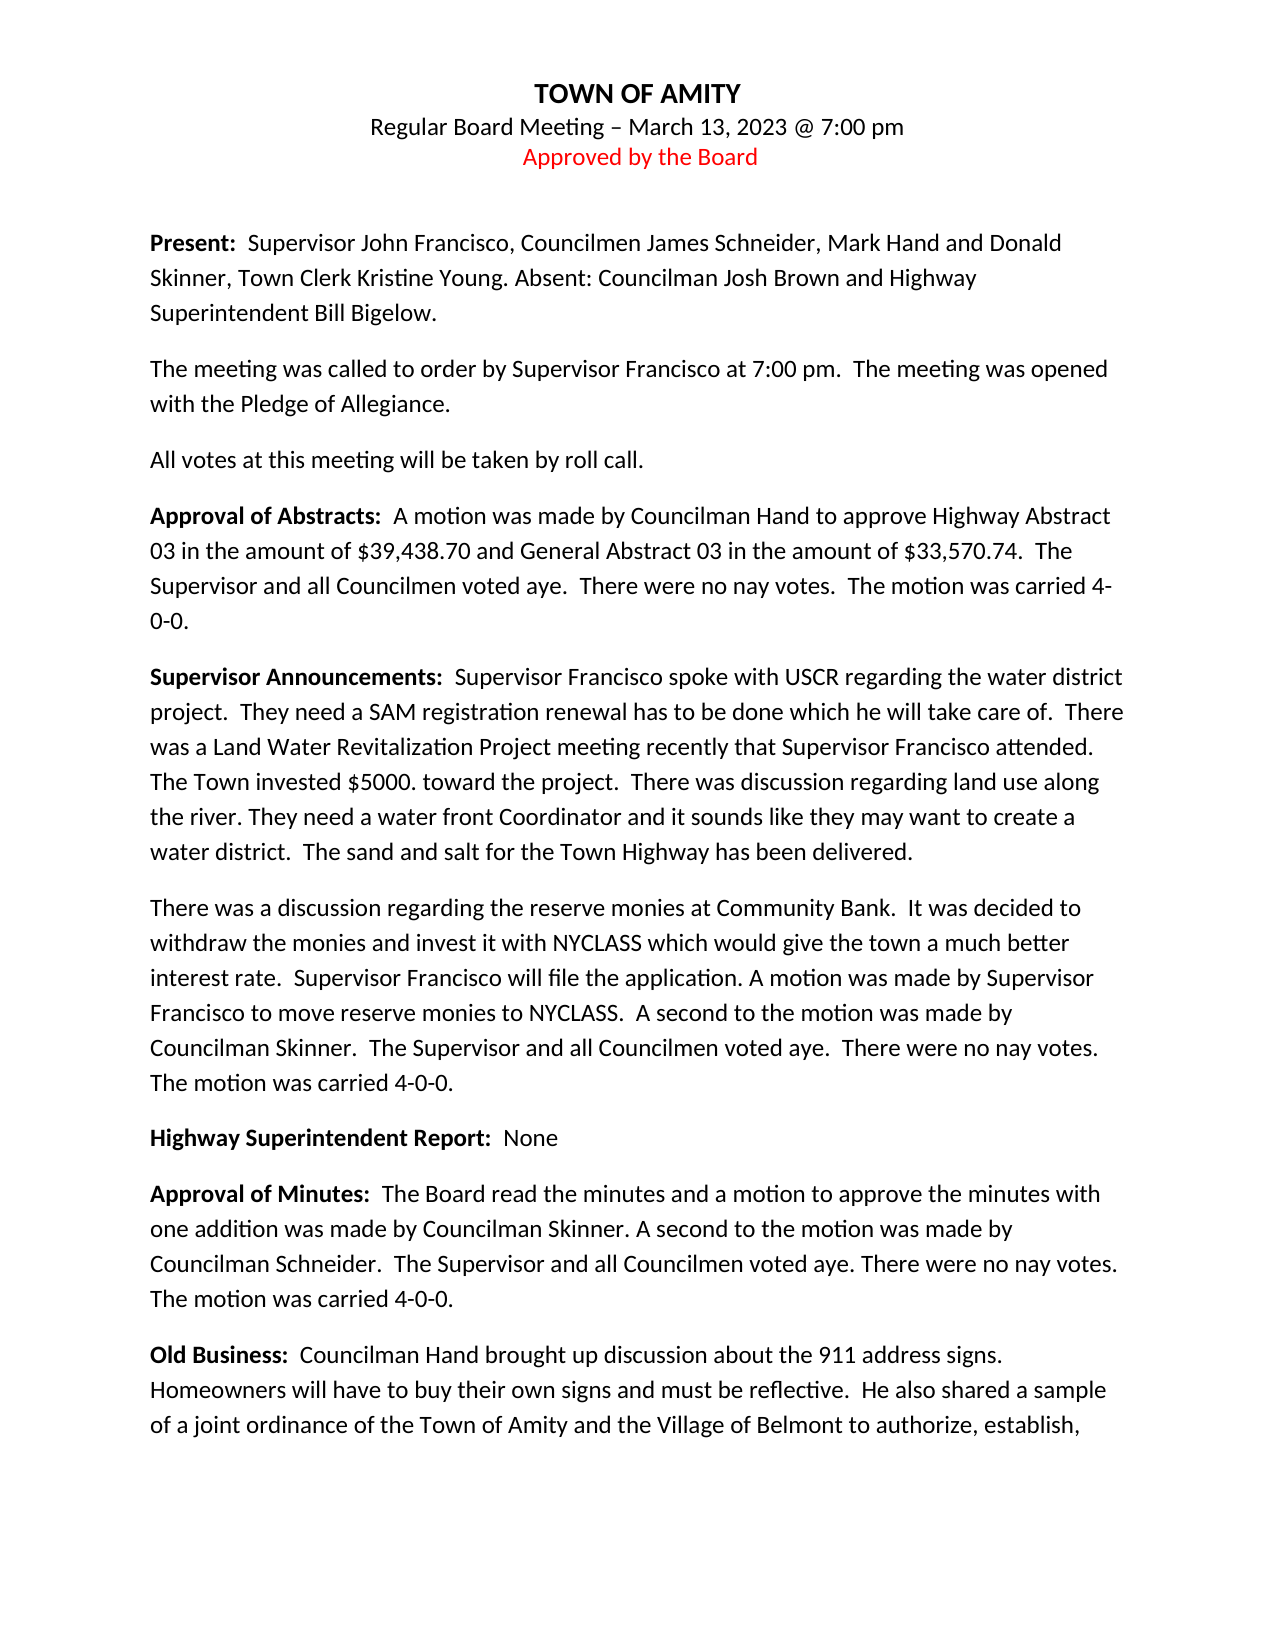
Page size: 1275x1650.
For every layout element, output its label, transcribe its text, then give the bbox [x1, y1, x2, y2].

text Old Business: Councilman Hand brought up discussion about the 911 address signs. Homeowners will have to buy their own signs and must be reflective. He also shared a sample of a joint ordinance of the Town of Amity and the Village of Belmont to authorize, establish, [150, 1339, 1125, 1440]
text Approval of Abstracts: A motion was made by Councilman Hand to approve Highway Abstract 03 in the amount of $39,438.70 and General Abstract 03 in the amount of $33,570.74. The Supervisor and all Councilmen voted aye. There were no nay votes. The motion was carried 4-0-0. [150, 500, 1125, 636]
text Supervisor Announcements: Supervisor Francisco spoke with USCR regarding the water district project. They need a SAM registration renewal has to be done which he will take care of. There was a Land Water Revitalization Project meeting recently that Supervisor Francisco attended. The Town invested $5000. toward the project. There was discussion regarding land use along the river. They need a water front Coordinator and it sounds like they may want to create a water district. The sand and salt for the Town Highway has been delivered. [150, 661, 1125, 866]
text Present: Supervisor John Francisco, Councilmen James Schneider, Mark Hand and Donald Skinner, Town Clerk Kristine Young. Absent: Councilman Josh Brown and Highway Superintendent Bill Bigelow. [150, 227, 1125, 328]
text Approval of Minutes: The Board read the minutes and a motion to approve the minutes with one addition was made by Councilman Skinner. A second to the motion was made by Councilman Schneider. The Supervisor and all Councilmen voted aye. There were no nay votes. The motion was carried 4-0-0. [150, 1178, 1125, 1314]
text The meeting was called to order by Supervisor Francisco at 7:00 pm. The meeting was opened with the Pledge of Allegiance. [150, 353, 1125, 419]
text Highway Superintendent Report: None [150, 1122, 1125, 1153]
text All votes at this meeting will be taken by roll call. [150, 444, 1125, 475]
text There was a discussion regarding the reserve monies at Community Bank. It was decided to withdraw the monies and invest it with NYCLASS which would give the town a much better interest rate. Supervisor Francisco will file the application. A motion was made by Supervisor Francisco to move reserve monies to NYCLASS. A second to the motion was made by Councilman Skinner. The Supervisor and all Councilmen voted aye. There were no nay votes. The motion was carried 4-0-0. [150, 892, 1125, 1097]
